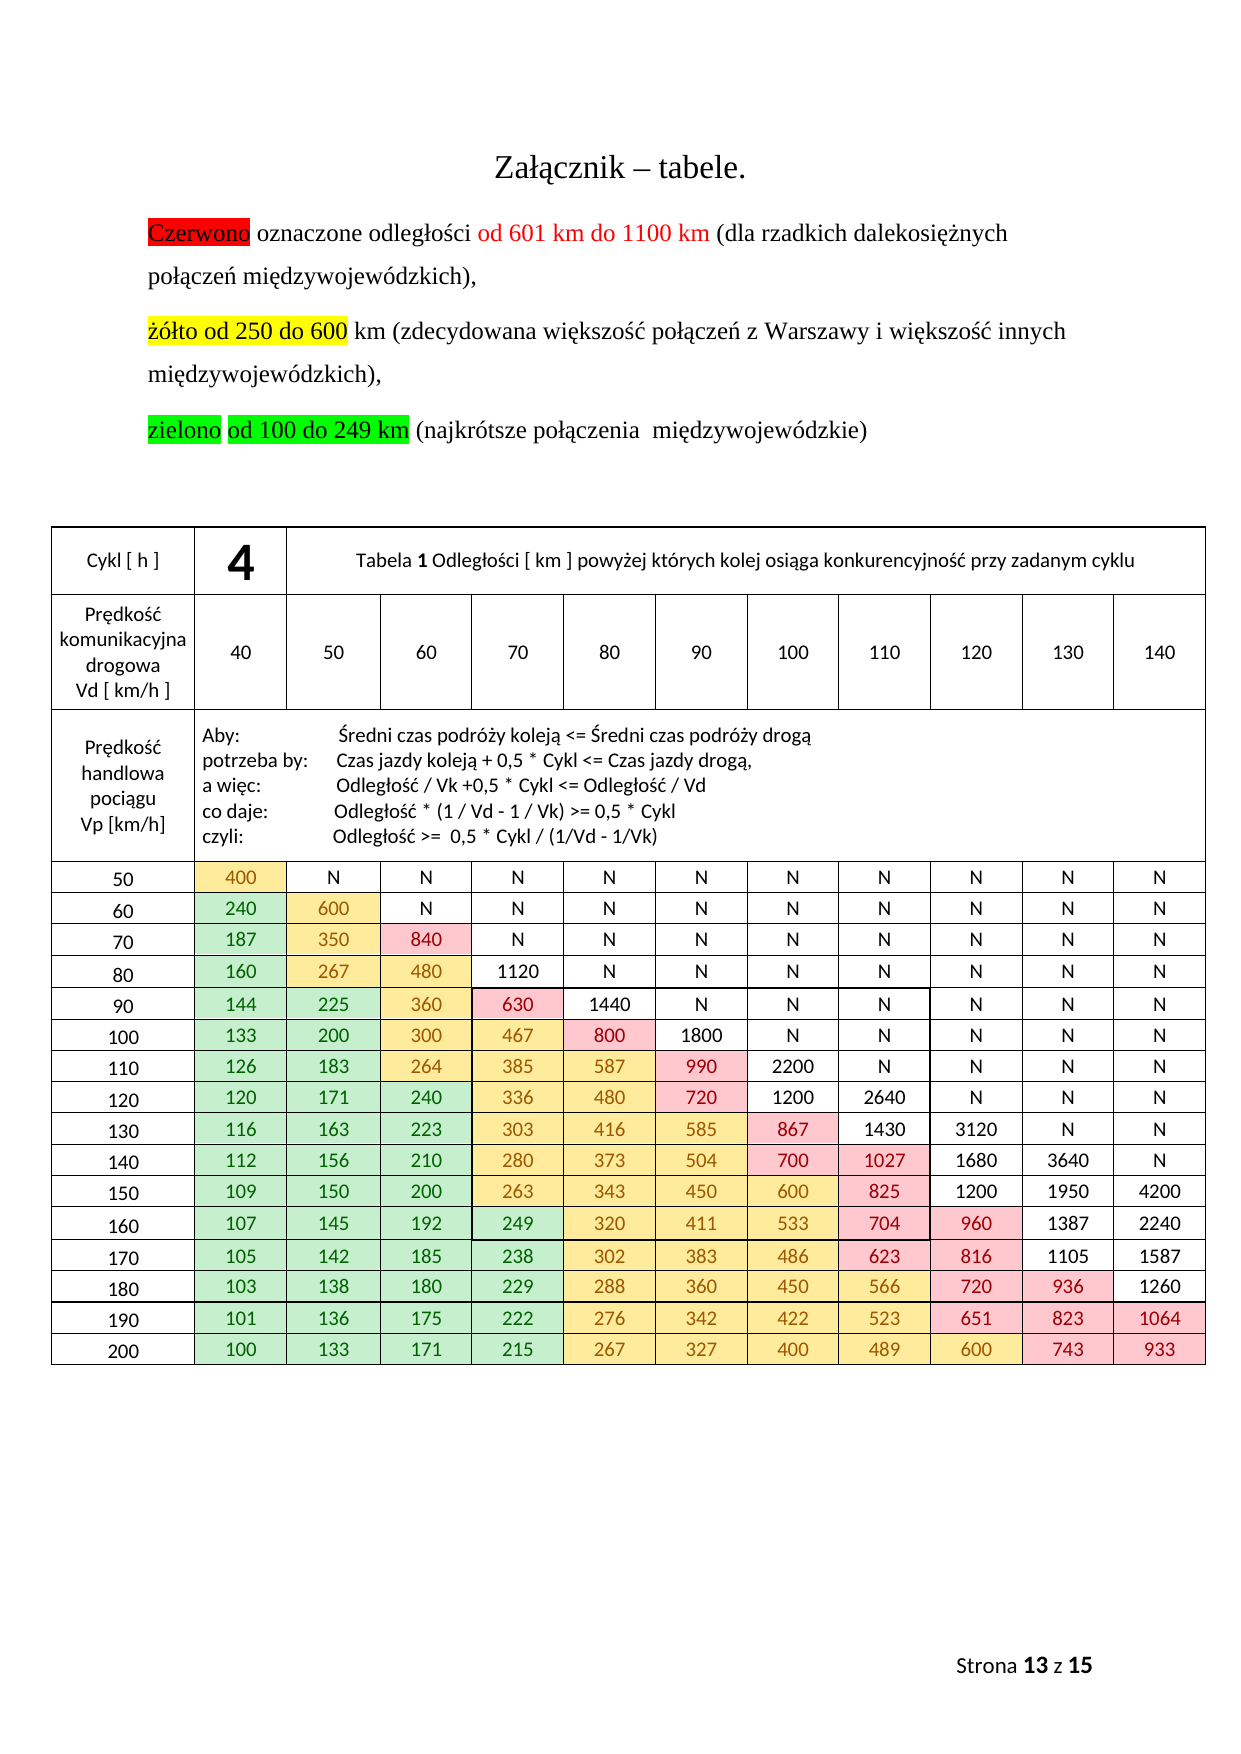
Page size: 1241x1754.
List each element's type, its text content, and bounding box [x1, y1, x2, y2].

table_cell 103 [195, 1271, 286, 1301]
table_cell 80 [52, 956, 194, 987]
table_cell 100 [52, 1020, 194, 1050]
table_cell 504 [656, 1145, 747, 1175]
table_cell N [381, 862, 471, 892]
table_cell N [748, 956, 838, 987]
table_cell N [1114, 956, 1205, 987]
table_cell Prędkość komunikacyjna drogowa Vd [ km/h ] [52, 595, 194, 709]
table_cell 126 [195, 1051, 286, 1081]
table_cell 480 [564, 1082, 655, 1112]
table_cell N [839, 893, 930, 923]
table_cell N [564, 924, 655, 954]
table_cell 4200 [1114, 1176, 1205, 1206]
table_cell 480 [381, 956, 471, 987]
table_cell N [748, 1020, 838, 1050]
table_cell 110 [52, 1051, 194, 1081]
table_cell N [1114, 1113, 1205, 1143]
table_cell 109 [195, 1176, 286, 1206]
table_cell N [1114, 862, 1205, 892]
table_cell 300 [381, 1020, 471, 1050]
table_cell 200 [381, 1176, 471, 1206]
table_cell 933 [1114, 1334, 1205, 1364]
table_cell 1064 [1114, 1303, 1205, 1333]
table_cell 180 [52, 1271, 194, 1301]
table_cell 486 [748, 1241, 838, 1270]
text zielono od 100 do 249 km (najkrótsze połączenia międzywojewódzkie) [409, 415, 1093, 444]
table_cell 140 [1114, 595, 1205, 709]
table_cell 138 [287, 1271, 380, 1301]
table_cell 1587 [1114, 1240, 1205, 1270]
table_cell 936 [1023, 1271, 1113, 1301]
table_cell 1200 [931, 1176, 1022, 1206]
table_cell 130 [52, 1113, 194, 1143]
table_cell 136 [287, 1303, 380, 1333]
table_cell 70 [472, 595, 563, 709]
table_cell N [656, 989, 747, 1018]
table_cell N [931, 1051, 1022, 1081]
table_cell 120 [195, 1082, 286, 1112]
table_cell 523 [839, 1303, 930, 1333]
table_cell 336 [473, 1082, 563, 1112]
table_cell 150 [52, 1176, 194, 1206]
table_cell 116 [195, 1113, 286, 1143]
table_header Cykl [ h ] [52, 528, 194, 593]
table_cell 163 [287, 1113, 380, 1143]
table_cell N [564, 862, 655, 892]
table_cell 101 [195, 1303, 286, 1333]
table_cell 183 [287, 1051, 380, 1081]
table_cell 200 [287, 1020, 380, 1050]
table_cell 160 [52, 1207, 194, 1239]
table_cell N [931, 924, 1022, 954]
text Załącznik – tabele. [148, 148, 1093, 186]
table_cell 276 [564, 1303, 655, 1333]
table_cell N [1023, 893, 1113, 923]
table_cell 133 [287, 1334, 380, 1364]
text żółto od 250 do 600 km (zdecydowana większość połączeń z Warszawy i większość innych międzywojewódzkich), [148, 316, 1093, 388]
table_cell N [1023, 956, 1113, 987]
table_cell N [1023, 924, 1113, 954]
table_cell 400 [748, 1334, 838, 1364]
table_cell 360 [381, 988, 471, 1018]
table_cell 566 [839, 1271, 930, 1301]
table_cell N [839, 1051, 929, 1081]
table_cell N [931, 862, 1022, 892]
table_cell 130 [1023, 595, 1113, 709]
table_cell 990 [656, 1051, 747, 1081]
table_cell 288 [564, 1271, 655, 1301]
table_cell 630 [473, 989, 563, 1018]
table_cell 1105 [1023, 1240, 1113, 1270]
table_cell N [748, 862, 838, 892]
table_cell 720 [656, 1082, 747, 1112]
table_cell N [1023, 1051, 1113, 1081]
table_cell 3120 [931, 1113, 1022, 1143]
table_cell N [1114, 1020, 1205, 1050]
table_cell N [1023, 1082, 1113, 1112]
table_cell 1680 [931, 1145, 1022, 1175]
table_cell N [564, 956, 655, 987]
table_cell 585 [656, 1113, 747, 1143]
table_cell 360 [656, 1271, 747, 1301]
table_cell 105 [195, 1240, 286, 1270]
table_header Tabela 1 Odległości [ km ] powyżej których kolej osiąga konkurencyjność przy zadanym cyklu [287, 528, 1205, 593]
table_cell 416 [564, 1113, 655, 1143]
table_cell 90 [52, 988, 194, 1018]
table_cell N [931, 1020, 1022, 1050]
table_cell 3640 [1023, 1145, 1113, 1175]
table_cell N [656, 893, 747, 923]
table_cell 187 [195, 924, 286, 954]
table_cell 50 [287, 595, 380, 709]
table_cell 222 [472, 1303, 563, 1333]
table_cell N [1023, 862, 1113, 892]
table_cell 1200 [748, 1082, 838, 1112]
table_cell N [931, 956, 1022, 987]
table_cell 823 [1023, 1303, 1113, 1333]
table_cell 190 [52, 1303, 194, 1333]
table_cell N [748, 893, 838, 923]
table_cell N [381, 893, 471, 923]
table_cell 825 [839, 1176, 929, 1206]
table_cell 385 [473, 1051, 563, 1081]
table_cell 156 [287, 1145, 380, 1175]
table_cell 720 [931, 1271, 1022, 1301]
table_cell 302 [564, 1241, 655, 1270]
table_cell N [1114, 1082, 1205, 1112]
table_cell 215 [472, 1334, 563, 1364]
table_cell 267 [564, 1334, 655, 1364]
table_cell N [656, 924, 747, 954]
table_cell N [748, 989, 838, 1018]
table_cell 1430 [839, 1113, 929, 1143]
table_cell N [1114, 924, 1205, 954]
table_cell 489 [839, 1334, 930, 1364]
table_cell 180 [381, 1271, 471, 1301]
table_cell 240 [195, 893, 286, 923]
table_cell Prędkość handlowa pociągu Vp [km/h] [52, 710, 194, 861]
table_cell 651 [931, 1303, 1022, 1333]
table_cell 70 [52, 924, 194, 954]
table_cell N [1023, 1020, 1113, 1050]
table_cell 140 [52, 1145, 194, 1175]
table_cell N [656, 956, 747, 987]
table_cell 171 [381, 1334, 471, 1364]
table_cell 450 [748, 1271, 838, 1301]
table_cell 100 [748, 595, 838, 709]
table_cell 267 [287, 956, 380, 987]
table_cell 170 [52, 1240, 194, 1270]
table_cell 145 [287, 1207, 380, 1239]
table_cell 107 [195, 1207, 286, 1239]
table_cell 700 [748, 1145, 838, 1175]
table_cell 50 [52, 862, 194, 892]
table_cell 175 [381, 1303, 471, 1333]
table_cell 303 [473, 1113, 563, 1143]
table_cell 238 [472, 1241, 563, 1270]
table_cell 600 [931, 1334, 1022, 1364]
table_cell 60 [381, 595, 471, 709]
table_cell 2200 [748, 1051, 838, 1081]
table_cell 225 [287, 988, 380, 1018]
table_cell 185 [381, 1240, 471, 1270]
table_cell 867 [748, 1113, 838, 1143]
table_cell 450 [656, 1176, 747, 1206]
table_cell 110 [839, 595, 930, 709]
table_cell 133 [195, 1020, 286, 1050]
table_cell N [564, 893, 655, 923]
table_cell 816 [931, 1240, 1022, 1270]
table_cell 229 [472, 1271, 563, 1301]
table_cell 743 [1023, 1334, 1113, 1364]
table_cell 373 [564, 1145, 655, 1175]
table_cell 704 [839, 1207, 929, 1239]
table_cell 80 [564, 595, 655, 709]
table_cell 171 [287, 1082, 380, 1112]
table_cell 223 [381, 1113, 471, 1143]
table_cell N [839, 924, 930, 954]
table_cell 2240 [1114, 1207, 1205, 1239]
table_cell 144 [195, 988, 286, 1018]
table_cell 1387 [1023, 1207, 1113, 1239]
table_cell 100 [195, 1334, 286, 1364]
table_cell 623 [839, 1241, 930, 1270]
table_cell 800 [564, 1020, 655, 1050]
table_cell N [1114, 988, 1205, 1018]
table_cell 142 [287, 1240, 380, 1270]
table_cell N [839, 1020, 929, 1050]
table_cell N [1023, 988, 1113, 1018]
table_cell 411 [656, 1207, 747, 1239]
table_cell 1440 [564, 989, 655, 1018]
table_cell 264 [381, 1051, 471, 1081]
table_cell N [839, 862, 930, 892]
table_cell 200 [52, 1334, 194, 1364]
table_cell 400 [195, 862, 286, 892]
table_cell 600 [748, 1176, 838, 1206]
table_cell 422 [748, 1303, 838, 1333]
table_cell N [1114, 1145, 1205, 1175]
table_cell 1027 [839, 1145, 929, 1175]
table_cell 160 [195, 956, 286, 987]
table_cell 587 [564, 1051, 655, 1081]
table_cell 280 [473, 1145, 563, 1175]
table_cell 40 [195, 595, 286, 709]
table_cell 150 [287, 1176, 380, 1206]
table_cell 249 [473, 1207, 563, 1239]
table_cell 1800 [656, 1020, 747, 1050]
table_cell N [748, 924, 838, 954]
table_cell N [839, 956, 930, 987]
table_cell 383 [656, 1241, 747, 1270]
table_cell N [472, 862, 563, 892]
table_cell N [931, 893, 1022, 923]
table_cell 120 [931, 595, 1022, 709]
table_cell 840 [381, 924, 471, 954]
table_cell N [1114, 1051, 1205, 1081]
table_cell N [472, 893, 563, 923]
table_cell 1260 [1114, 1271, 1205, 1301]
table_cell 263 [473, 1176, 563, 1206]
table_cell 343 [564, 1176, 655, 1206]
table_cell 192 [381, 1207, 471, 1239]
table_cell N [839, 989, 929, 1018]
table_cell 350 [287, 924, 380, 954]
table_cell 120 [52, 1082, 194, 1112]
table_cell 327 [656, 1334, 747, 1364]
table_cell Aby: Średni czas podróży koleją <= Średni czas podróży drogą potrzeba by: Czas jazdy koleją + 0,5 * Cykl <= Czas jazdy drogą, a więc: Odległość / Vk +0,5 * Cykl <= Odległość / Vd co daje: Odległość * (1 / Vd - 1 / Vk) >= 0,5 * Cykl czyli: Odległość >= 0,5 * Cykl / (1/Vd - 1/Vk) [195, 710, 1205, 861]
table_cell 467 [473, 1020, 563, 1050]
table_cell N [1023, 1113, 1113, 1143]
table_cell 342 [656, 1303, 747, 1333]
table_cell 320 [564, 1207, 655, 1239]
table_cell N [1114, 893, 1205, 923]
table_cell 240 [381, 1082, 471, 1112]
table_cell 210 [381, 1145, 471, 1175]
table_header 4 [195, 528, 286, 593]
table_cell 2640 [839, 1082, 929, 1112]
table_cell 533 [748, 1207, 838, 1239]
table_cell 1120 [472, 956, 563, 987]
table_cell N [472, 924, 563, 954]
table_cell N [656, 862, 747, 892]
table_cell 960 [931, 1207, 1022, 1239]
table_cell N [931, 988, 1022, 1018]
table_cell 1950 [1023, 1176, 1113, 1206]
table_cell N [931, 1082, 1022, 1112]
table_cell 60 [52, 893, 194, 923]
table_cell N [287, 862, 380, 892]
table_cell 600 [287, 893, 380, 923]
text Czerwono oznaczone odległości od 601 km do 1100 km (dla rzadkich dalekosiężnych połączeń międzywojewódzkich), [148, 218, 1093, 289]
table_cell 112 [195, 1145, 286, 1175]
table_cell 90 [656, 595, 747, 709]
